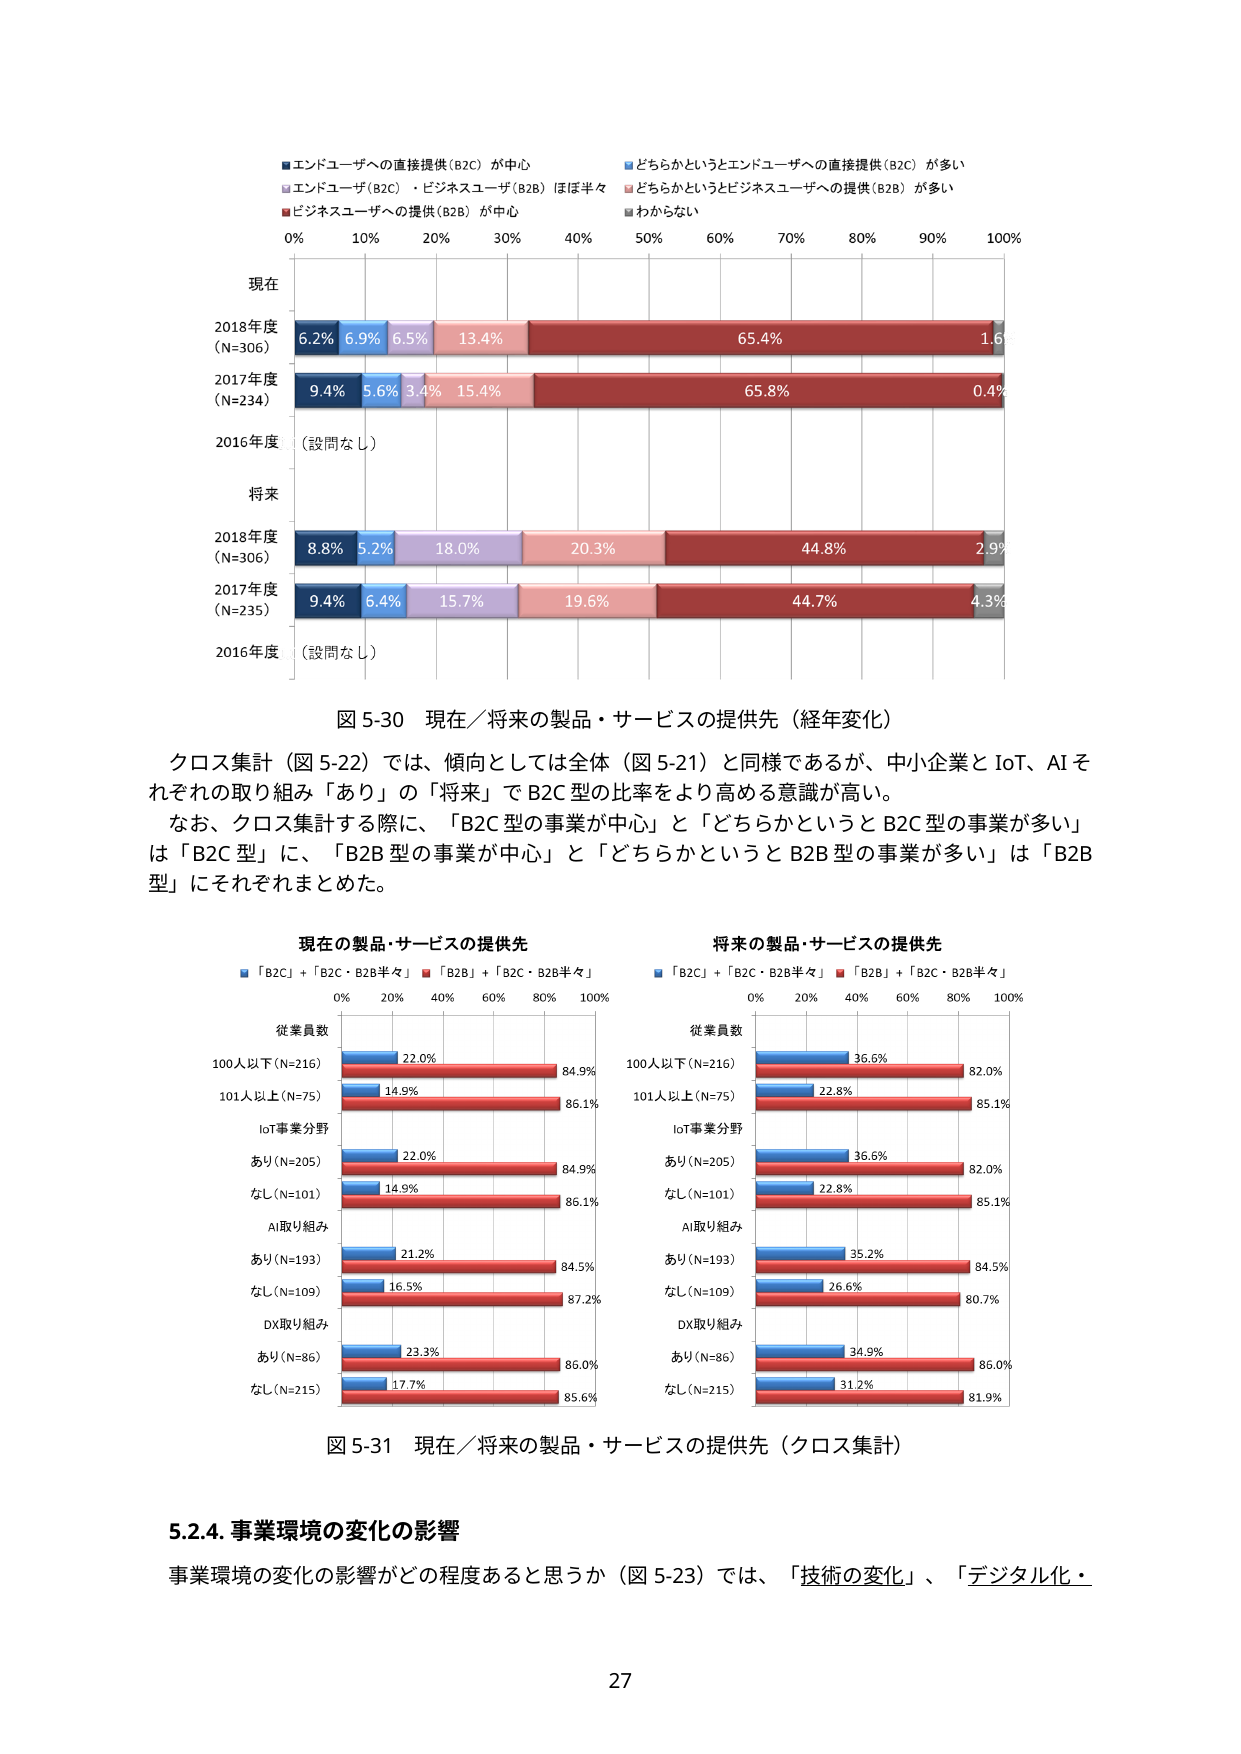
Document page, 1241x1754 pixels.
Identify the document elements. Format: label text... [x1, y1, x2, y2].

subtitle 事業環境の変化の影響 [168, 1513, 1072, 1546]
picture [206, 926, 1034, 1417]
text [148, 1559, 1092, 1589]
text クロス集計（図5-22）では、傾向としては全体（図5-21）と同様であるが、中小企業とIoT、AIそれぞれの取り組み「あり」の「将来」でB2C型の比率をより高める意識が高い。 [148, 746, 1092, 807]
picture [206, 147, 1034, 691]
text なお、クロス集計する際に、「B2C型の事業が中心」と「どちらかというとB2C型の事業が多い」は「B2C型」に、「B2B型の事業が中心」と「どちらかというとB2B型の事業が多い」は「B2B型」にそれぞれまとめた。 [148, 807, 1092, 898]
